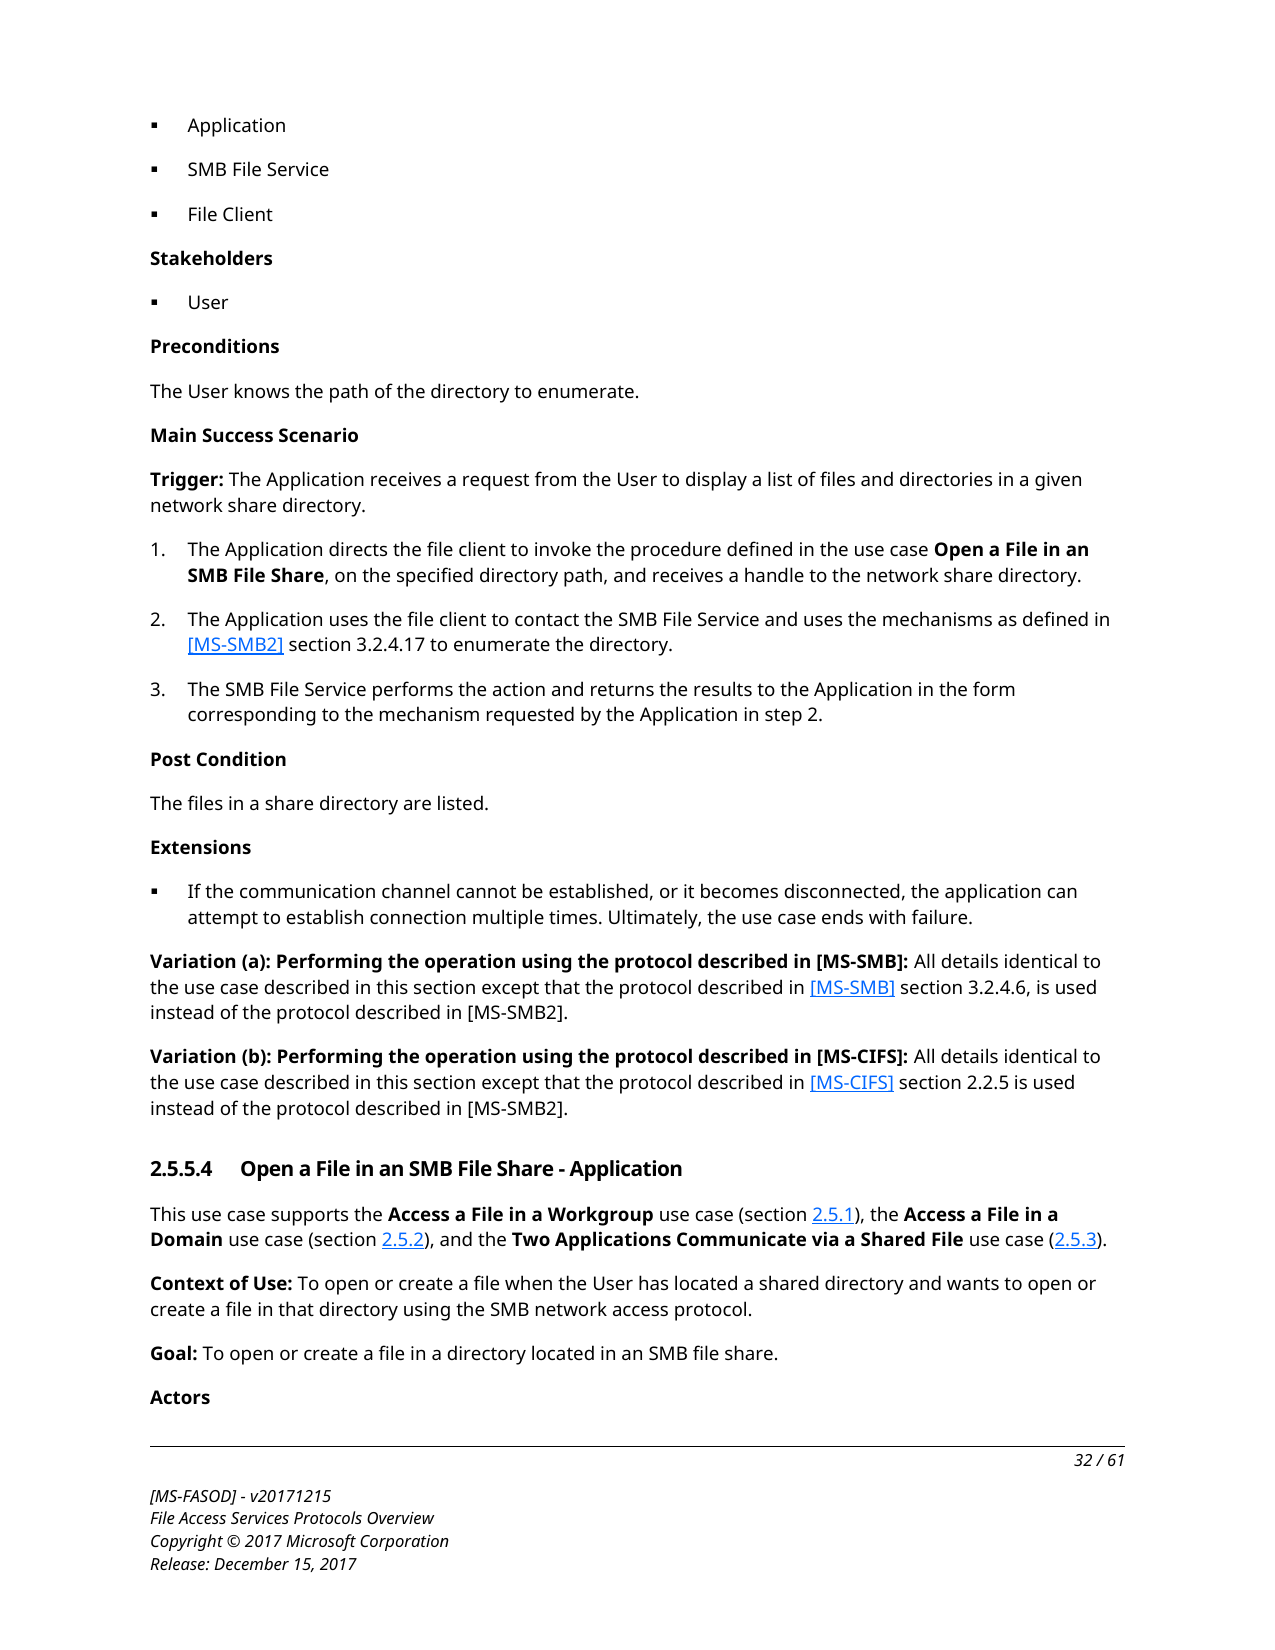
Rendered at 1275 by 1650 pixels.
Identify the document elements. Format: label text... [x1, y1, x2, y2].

text The files in a share directory are listed. [150, 790, 1125, 816]
text Extensions [150, 834, 1125, 860]
text Trigger: The Application receives a request from the User to display a list of files and directories in a given network share directory. [150, 467, 1125, 518]
list SMB File Service [150, 157, 1125, 182]
list The Application uses the file client to contact the SMB File Service and uses the mechanisms as defined in [MS-SMB2] section 3.2.4.17 to enumerate the directory. [150, 606, 1125, 657]
list User [150, 289, 1125, 315]
list The Application directs the file client to invoke the procedure defined in the use case Open a File in an SMB File Share, on the specified directory path, and receives a handle to the network share directory. [150, 536, 1125, 587]
text Goal: To open or create a file in a directory located in an SMB file share. [150, 1340, 1125, 1366]
text Variation (a): Performing the operation using the protocol described in [MS-SMB]: All details identical to the use case described in this section except that the protocol described in [MS-SMB] section 3.2.4.6, is used instead of the protocol described in [MS-SMB2]. [150, 948, 1125, 1025]
text Stakeholders [150, 245, 1125, 271]
text This use case supports the Access a File in a Workgroup use case (section 2.5.1), the Access a File in a Domain use case (section 2.5.2), and the Two Applications Communicate via a Shared File use case (2.5.3). [150, 1201, 1125, 1252]
list The SMB File Service performs the action and returns the results to the Application in the form corresponding to the mechanism requested by the Application in step 2. [150, 676, 1125, 727]
list If the communication channel cannot be established, or it becomes disconnected, the application can attempt to establish connection multiple times. Ultimately, the use case ends with failure. [150, 879, 1125, 930]
list File Client [150, 201, 1125, 227]
text Context of Use: To open or create a file when the User has located a shared directory and wants to open or create a file in that directory using the SMB network access protocol. [150, 1271, 1125, 1322]
text Variation (b): Performing the operation using the protocol described in [MS-CIFS]: All details identical to the use case described in this section except that the protocol described in [MS-CIFS] section 2.2.5 is used instead of the protocol described in [MS-SMB2]. [150, 1044, 1125, 1120]
subtitle Open a File in an SMB File Share - Application [150, 1154, 1125, 1182]
list Application [150, 112, 1125, 138]
text Main Success Scenario [150, 422, 1125, 448]
text Preconditions [150, 334, 1125, 359]
text Actors [150, 1385, 1125, 1410]
text Post Condition [150, 746, 1125, 771]
text The User knows the path of the directory to enumerate. [150, 378, 1125, 404]
